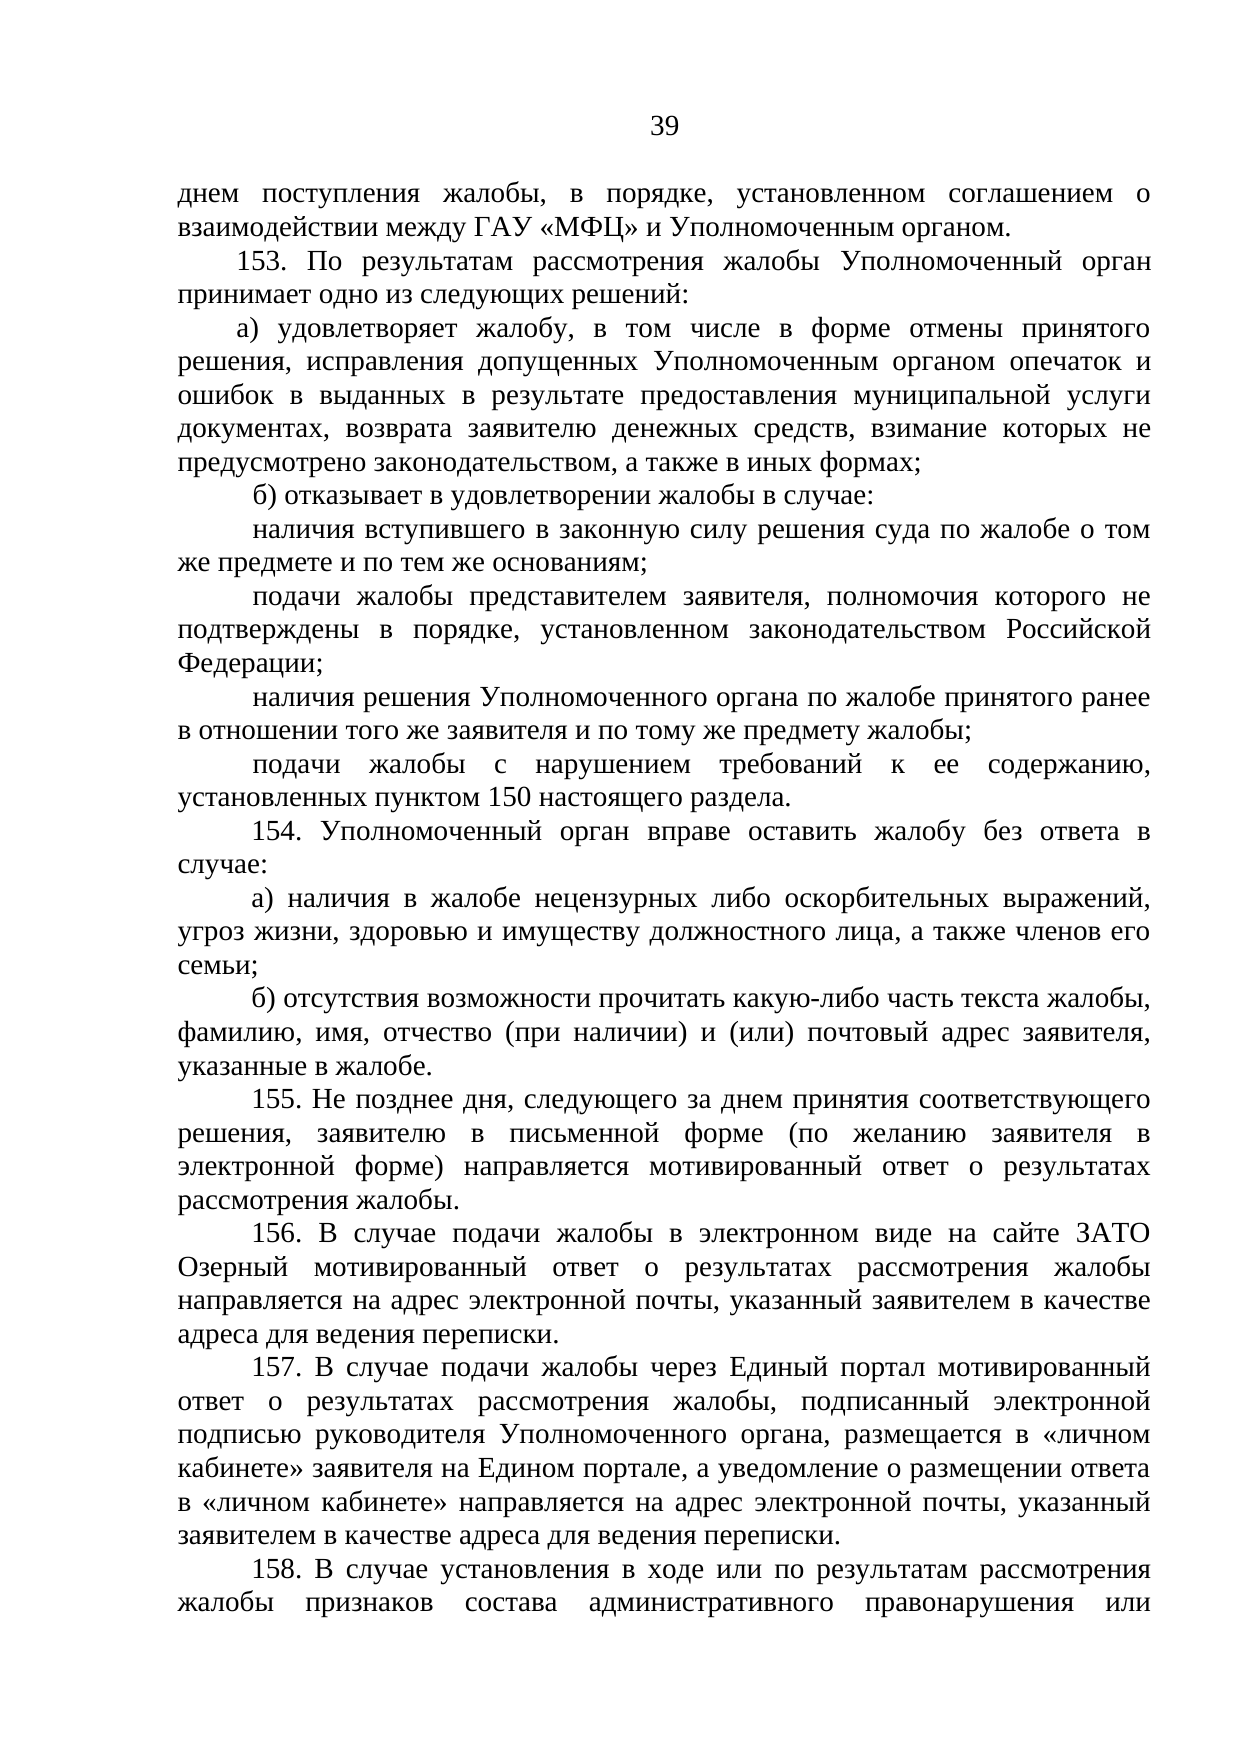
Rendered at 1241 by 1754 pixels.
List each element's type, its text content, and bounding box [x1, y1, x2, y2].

text б) отсутствия возможности прочитать какую-либо часть текста жалобы, фамилию, имя, отчество (при наличии) и (или) почтовый адрес заявителя, указанные в жалобе. [177, 981, 1152, 1081]
text 154. Уполномоченный орган вправе оставить жалобу без ответа в случае: [177, 813, 1152, 880]
text подачи жалобы представителем заявителя, полномочия которого не подтверждены в порядке, установленном законодательством Российской Федерации; [177, 578, 1152, 679]
text 153. По результатам рассмотрения жалобы Уполномоченный орган принимает одно из следующих решений: [177, 243, 1152, 310]
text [177, 176, 1152, 243]
text подачи жалобы с нарушением требований к ее содержанию, установленных пунктом 150 настоящего раздела. [177, 746, 1152, 813]
text 156. В случае подачи жалобы в электронном виде на сайте ЗАТО Озерный мотивированный ответ о результатах рассмотрения жалобы направляется на адрес электронной почты, указанный заявителем в качестве адреса для ведения переписки. [177, 1215, 1152, 1349]
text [177, 1551, 1152, 1618]
text а) наличия в жалобе нецензурных либо оскорбительных выражений, угроз жизни, здоровью и имуществу должностного лица, а также членов его семьи; [177, 880, 1152, 981]
text 155. Не позднее дня, следующего за днем принятия соответствующего решения, заявителю в письменной форме (по желанию заявителя в электронной форме) направляется мотивированный ответ о результатах рассмотрения жалобы. [177, 1081, 1152, 1215]
text а) удовлетворяет жалобу, в том числе в форме отмены принятого решения, исправления допущенных Уполномоченным органом опечаток и ошибок в выданных в результате предоставления муниципальной услуги документах, возврата заявителю денежных средств, взимание которых не предусмотрено законодательством, а также в иных формах; [177, 310, 1152, 477]
text б) отказывает в удовлетворении жалобы в случае: [177, 477, 1152, 511]
text наличия вступившего в законную силу решения суда по жалобе о том же предмете и по тем же основаниям; [177, 511, 1152, 578]
text 157. В случае подачи жалобы через Единый портал мотивированный ответ о результатах рассмотрения жалобы, подписанный электронной подписью руководителя Уполномоченного органа, размещается в «личном кабинете» заявителя на Едином портале, а уведомление о размещении ответа в «личном кабинете» направляется на адрес электронной почты, указанный заявителем в качестве адреса для ведения переписки. [177, 1349, 1152, 1551]
text наличия решения Уполномоченного органа по жалобе принятого ранее в отношении того же заявителя и по тому же предмету жалобы; [177, 679, 1152, 746]
